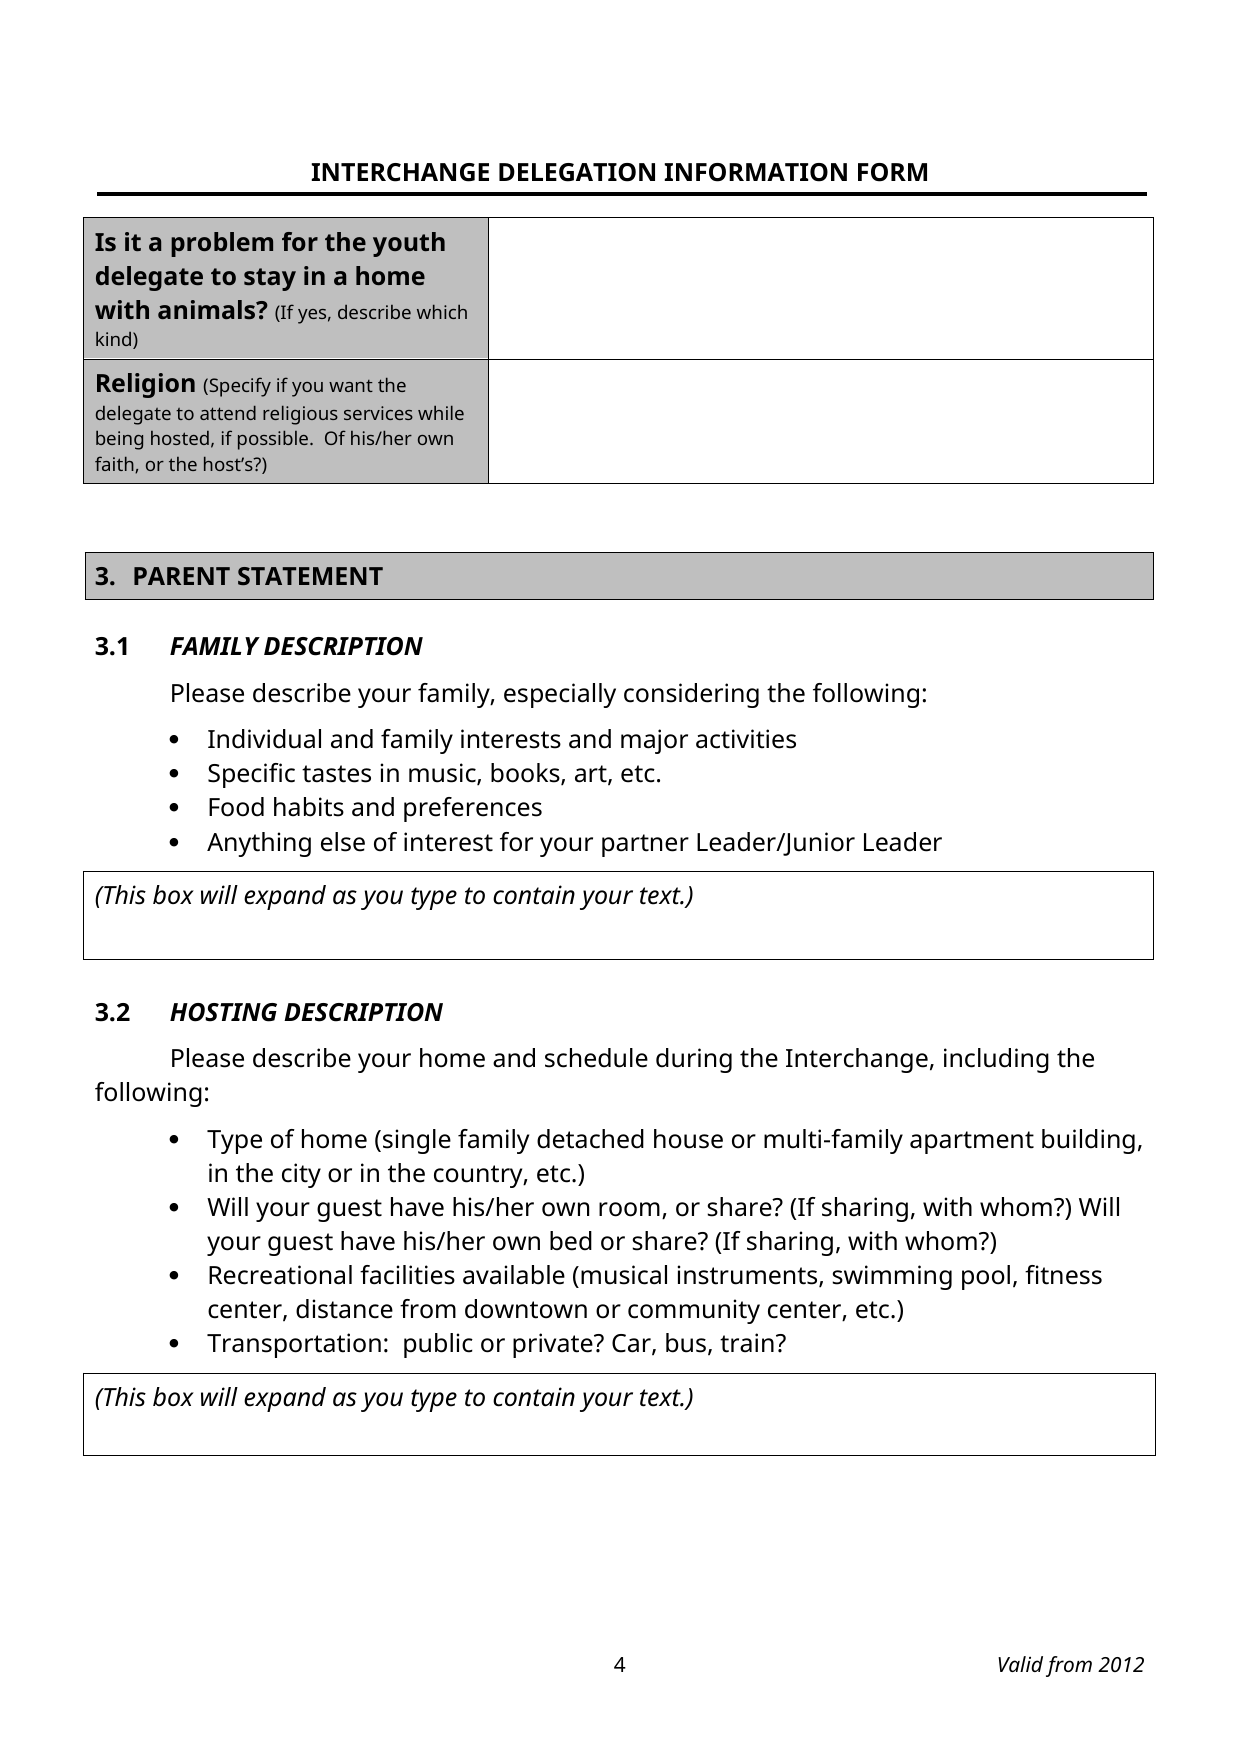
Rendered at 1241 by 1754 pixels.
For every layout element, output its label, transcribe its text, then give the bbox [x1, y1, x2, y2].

list Will your guest have his/her own room, or share? (If sharing, with whom?) Will your guest have his/her own bed or share? (If sharing, with whom?) [169, 1190, 1146, 1258]
text Please describe your home and schedule during the Interchange, including the following: [94, 1041, 1146, 1109]
table_cell [489, 218, 1153, 358]
table_cell Is it a problem for the youth delegate to stay in a home with animals? (If yes, describe which kind) [84, 218, 488, 358]
list Recreational facilities available (musical instruments, swimming pool, fitness center, distance from downtown or community center, etc.) [169, 1258, 1146, 1326]
list Food habits and preferences [169, 790, 1146, 824]
text 3.1 FAMILY DESCRIPTION [94, 629, 1146, 663]
table_cell Religion (Specify if you want the delegate to attend religious services while being hosted, if possible. Of his/her own faith, or the host’s?) [84, 360, 488, 483]
text 3.2 HOSTING DESCRIPTION [94, 994, 1146, 1028]
list Individual and family interests and major activities [169, 722, 1146, 756]
list Transportation: public or private? Car, bus, train? [169, 1326, 1146, 1360]
table_header (This box will expand as you type to contain your text.) [84, 1374, 1155, 1455]
table_cell [489, 360, 1153, 483]
table_header (This box will expand as you type to contain your text.) [84, 872, 1153, 959]
list Anything else of interest for your partner Leader/Junior Leader [169, 824, 1146, 858]
text Please describe your family, especially considering the following: [94, 675, 1146, 709]
list Type of home (single family detached house or multi-family apartment building, in the city or in the country, etc.) [169, 1122, 1146, 1190]
list Specific tastes in music, books, art, etc. [169, 756, 1146, 790]
table_header PARENT STATEMENT [86, 553, 1153, 599]
